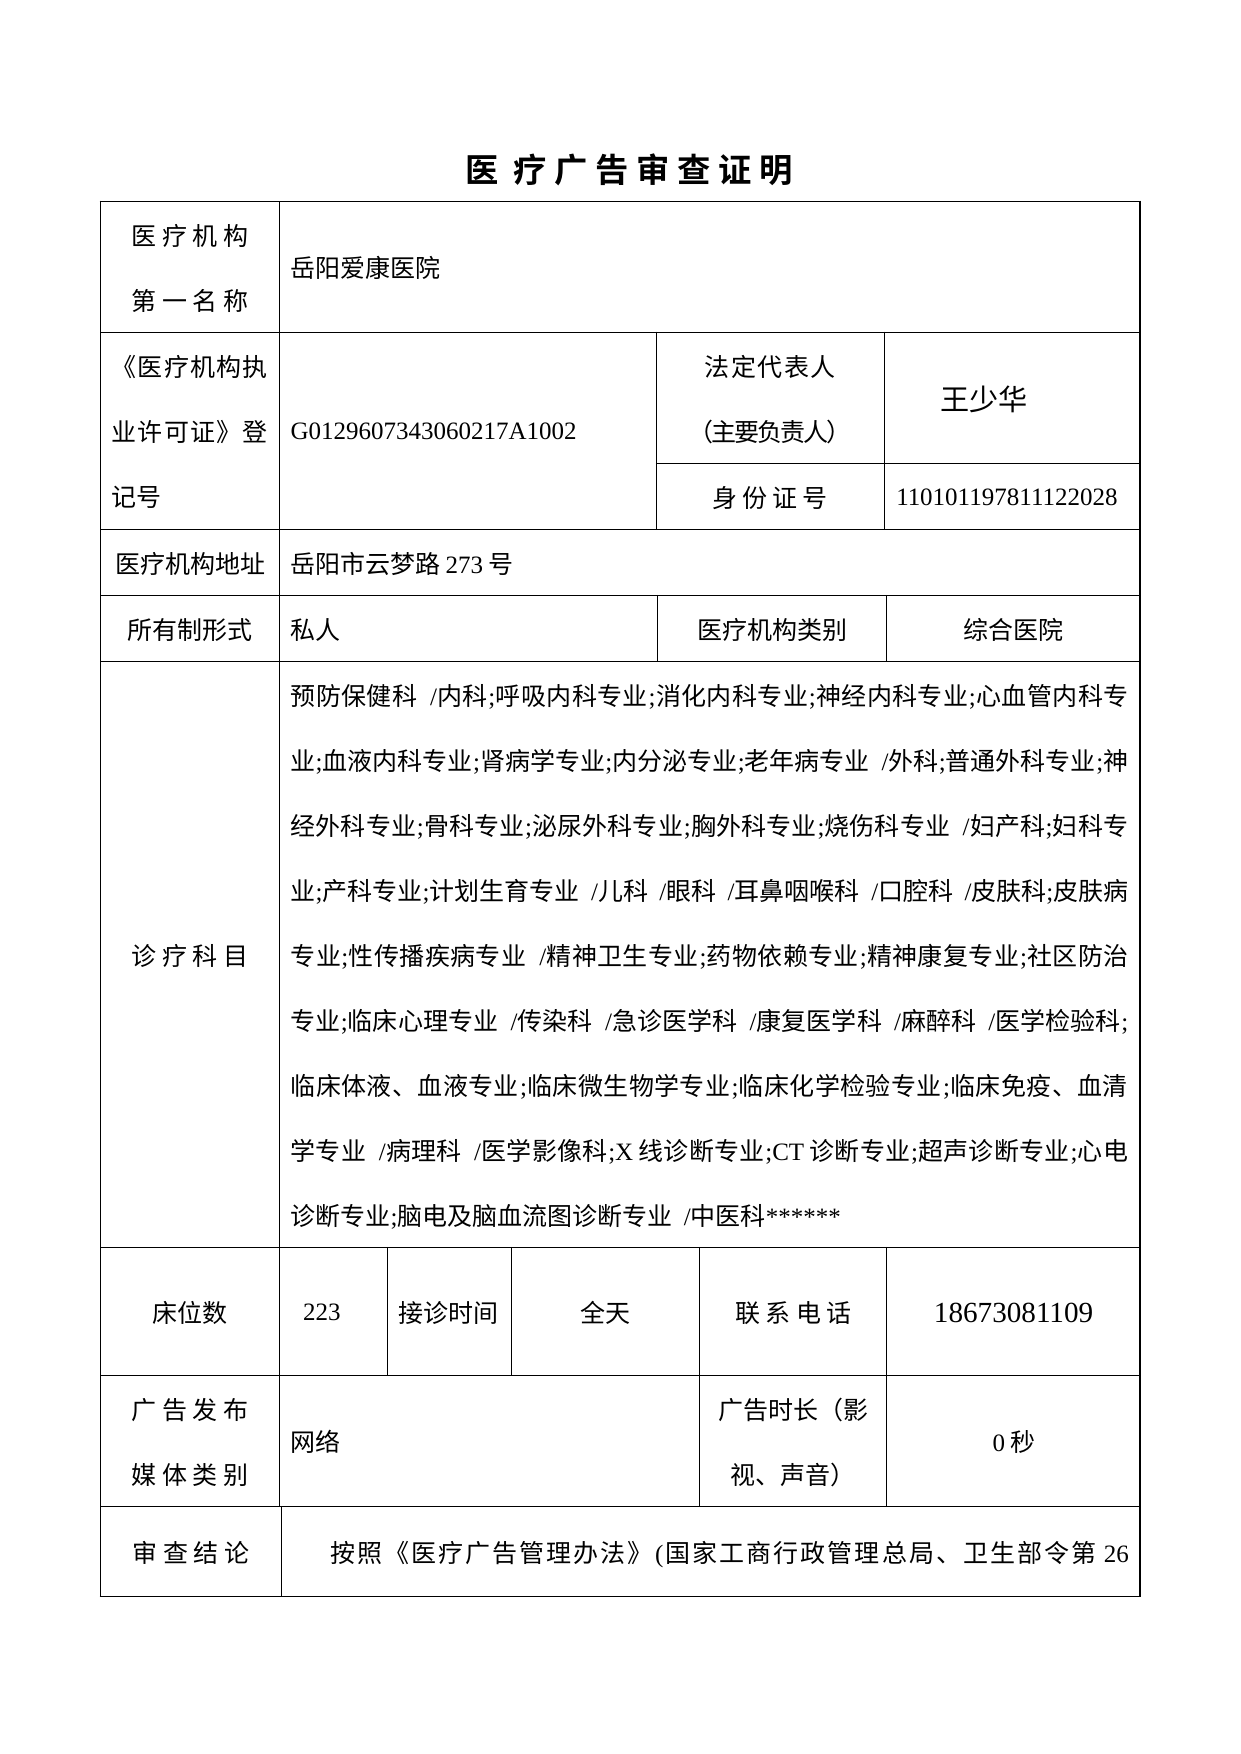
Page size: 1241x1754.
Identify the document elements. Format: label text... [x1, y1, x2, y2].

table_cell 审 查 结 论 [101, 1507, 281, 1596]
table_cell 全天 [512, 1248, 699, 1375]
table_cell 0秒 [887, 1376, 1139, 1506]
table_cell 接诊时间 [388, 1248, 511, 1375]
table_cell 预防保健科 /内科;呼吸内科专业;消化内科专业;神经内科专业;心血管内科专业;血液内科专业;肾病学专业;内分泌专业;老年病专业 /外科;普通外科专业;神经外科专业;骨科专业;泌尿外科专业;胸外科专业;烧伤科专业 /妇产科;妇科专业;产科专业;计划生育专业 /儿科 /眼科 /耳鼻咽喉科 /口腔科 /皮肤科;皮肤病专业;性传播疾病专业 /精神卫生专业;药物依赖专业;精神康复专业;社区防治专业;临床心理专业 /传染科 /急诊医学科 /康复医学科 /麻醉科 /医学检验科;临床体液、血液专业;临床微生物学专业;临床化学检验专业;临床免疫、血清学专业 /病理科 /医学影像科;X线诊断专业;CT诊断专业;超声诊断专业;心电诊断专业;脑电及脑血流图诊断专业 /中医科****** [280, 662, 1139, 1247]
table_cell 223 [280, 1248, 387, 1375]
table_cell 身 份 证 号 [657, 464, 884, 529]
table_header 医 疗 机 构 第 一 名 称 [101, 202, 279, 332]
table_cell 私人 [280, 596, 657, 661]
table_cell 18673081109 [887, 1248, 1139, 1375]
table_cell 岳阳市云梦路273号 [280, 530, 1139, 595]
table_cell G0129607343060217A1002 [280, 333, 656, 529]
table_cell 网络 [280, 1376, 699, 1506]
table_cell 广告时长（影视、声音） [700, 1376, 886, 1506]
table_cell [282, 1507, 1139, 1596]
table_cell 医疗机构地址 [101, 530, 279, 595]
table_cell 法 定 代 表 人 （主要负责人） [657, 333, 884, 463]
table_cell 王少华 [885, 333, 1139, 463]
table_cell 联 系 电 话 [700, 1248, 886, 1375]
text 医 疗 广 告 审 查 证 明 [187, 136, 1053, 201]
table_cell 诊 疗 科 目 [101, 662, 279, 1247]
table_cell 广 告 发 布 媒 体 类 别 [101, 1376, 279, 1506]
table_cell 《医疗机构执业许可证》登记号 [101, 333, 279, 529]
table_cell 医疗机构类别 [658, 596, 886, 661]
table_cell 综合医院 [887, 596, 1139, 661]
table_header 岳阳爱康医院 [280, 202, 1139, 332]
table_cell 所有制形式 [101, 596, 279, 661]
table_cell 床位数 [101, 1248, 279, 1375]
table_cell 110101197811122028 [885, 464, 1139, 529]
